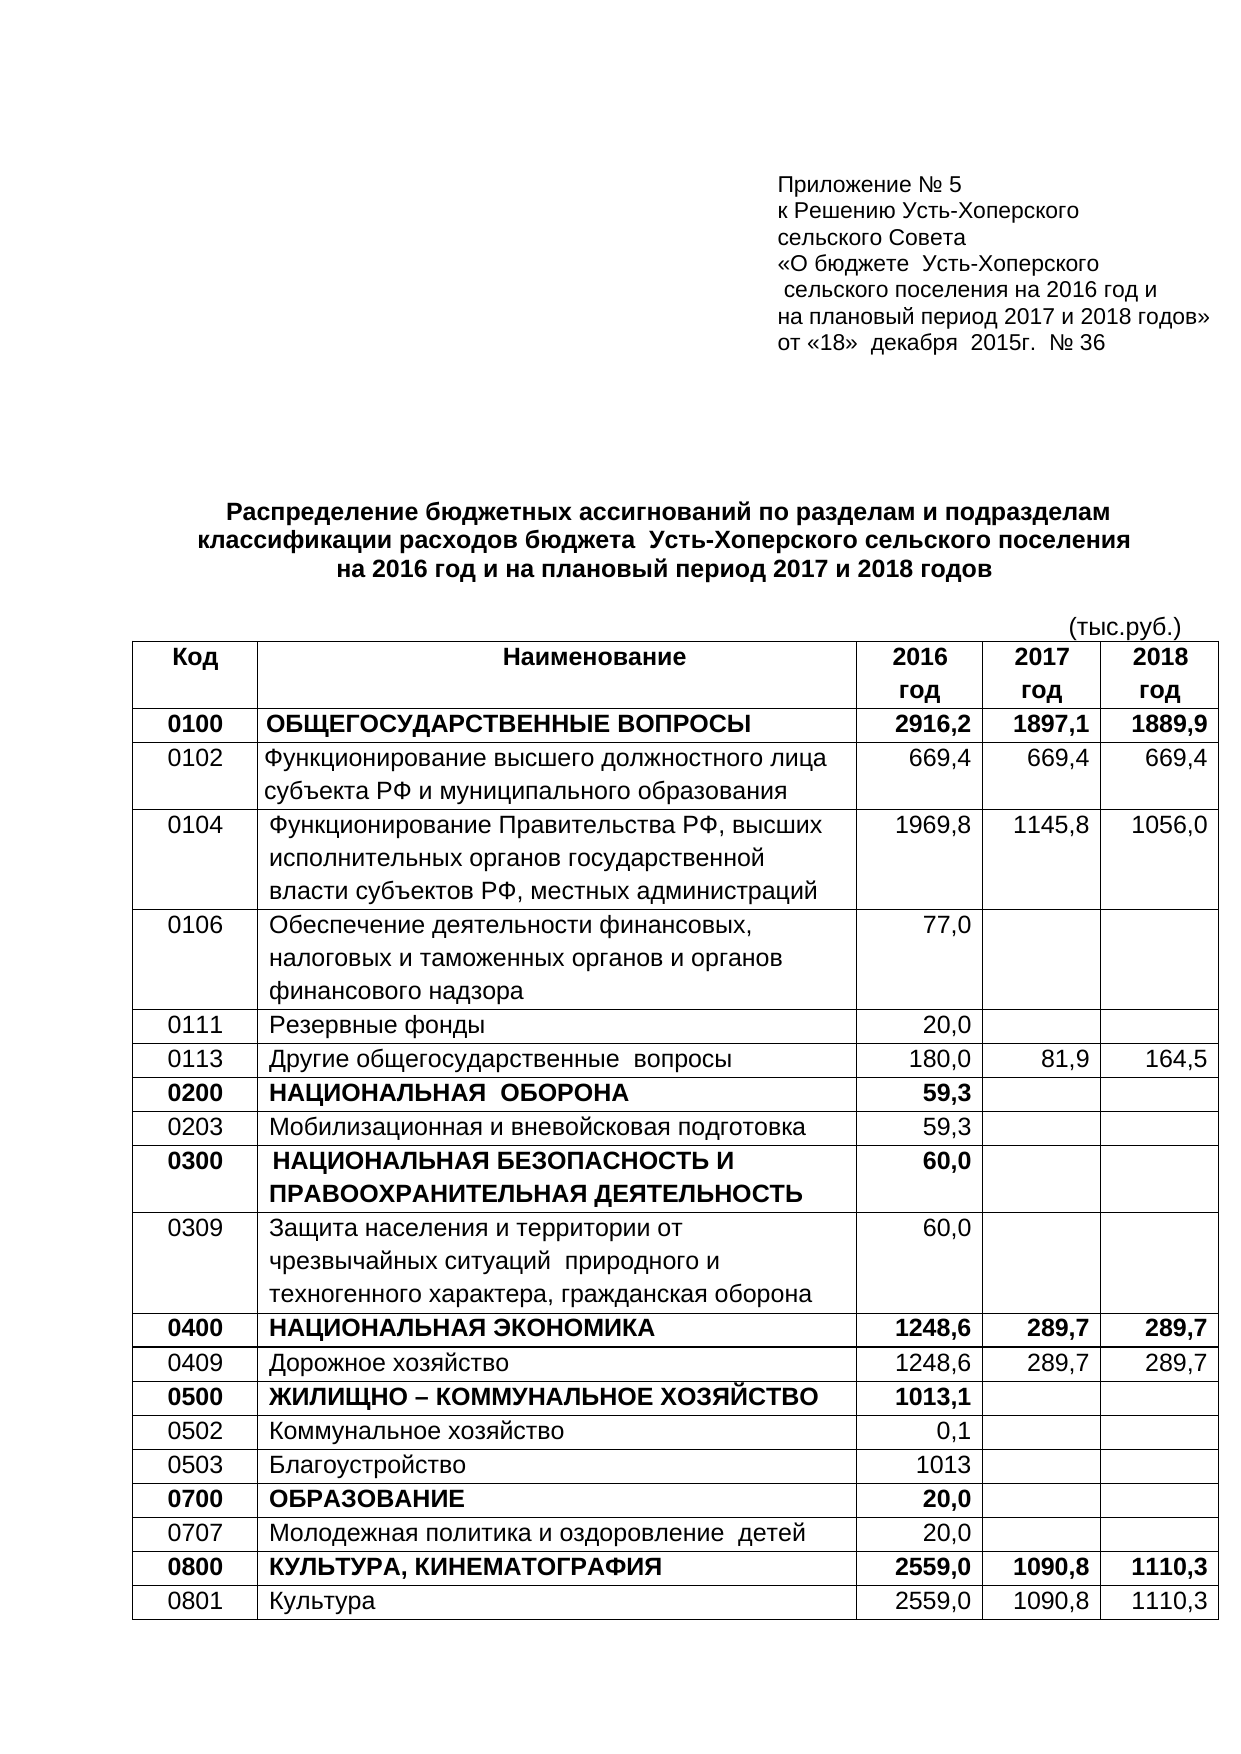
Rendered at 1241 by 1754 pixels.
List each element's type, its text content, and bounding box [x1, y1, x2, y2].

table_cell 289,7 [1101, 1314, 1218, 1346]
text к Решению Усть-Хоперского [177, 197, 1240, 224]
table_cell 0309 [133, 1213, 257, 1312]
table_cell [983, 1010, 1100, 1043]
table_cell Коммунальное хозяйство [258, 1416, 856, 1449]
table_header Код [133, 642, 257, 708]
title (тыс.руб.) [177, 612, 1181, 641]
table_cell 180,0 [857, 1044, 982, 1077]
table_cell Резервные фонды [258, 1010, 856, 1043]
table_cell Защита населения и территории от чрезвычайных ситуаций природного и техногенного характера, гражданская оборона [258, 1213, 856, 1312]
table_cell [983, 1382, 1100, 1414]
table_cell 0,1 [857, 1416, 982, 1449]
table_header 2016 год [857, 642, 982, 708]
table_cell Дорожное хозяйство [258, 1348, 856, 1381]
table_cell 0113 [133, 1044, 257, 1077]
table_cell [1101, 1416, 1218, 1449]
table_cell 0102 [133, 743, 257, 809]
table_cell 1090,8 [983, 1586, 1100, 1619]
table_cell Благоустройство [258, 1450, 856, 1483]
table_cell 0300 [133, 1146, 257, 1212]
table_cell [983, 1078, 1100, 1111]
table_cell 289,7 [1101, 1348, 1218, 1381]
title классификации расходов бюджета Усть-Хоперского сельского поселения [177, 526, 1152, 554]
table_cell НАЦИОНАЛЬНАЯ ЭКОНОМИКА [258, 1314, 856, 1346]
text Приложение № 5 [177, 171, 1240, 197]
table_cell [983, 910, 1100, 1009]
table_cell [983, 1112, 1100, 1145]
table_cell [1101, 1213, 1218, 1312]
table_cell [1101, 1146, 1218, 1212]
table_cell ЖИЛИЩНО – КОММУНАЛЬНОЕ ХОЗЯЙСТВО [258, 1382, 856, 1414]
table_cell 0200 [133, 1078, 257, 1111]
table_cell 1056,0 [1101, 810, 1218, 909]
table_cell НАЦИОНАЛЬНАЯ БЕЗОПАСНОСТЬ И ПРАВООХРАНИТЕЛЬНАЯ ДЕЯТЕЛЬНОСТЬ [258, 1146, 856, 1212]
table_cell Мобилизационная и вневойсковая подготовка [258, 1112, 856, 1145]
table_cell Культура [258, 1586, 856, 1619]
table_cell КУЛЬТУРА, КИНЕМАТОГРАФИЯ [258, 1552, 856, 1585]
table_cell 0409 [133, 1348, 257, 1381]
table_header Наименование [258, 642, 856, 708]
table_cell 669,4 [983, 743, 1100, 809]
table_cell [1101, 1518, 1218, 1551]
table_cell 1110,3 [1101, 1586, 1218, 1619]
table_cell 1897,1 [983, 709, 1100, 742]
table_cell [1101, 1450, 1218, 1483]
table_cell 2559,0 [857, 1552, 982, 1585]
table_cell 1248,6 [857, 1348, 982, 1381]
text от «18» декабря 2015г. № 36 [177, 329, 1240, 355]
table_cell 1145,8 [983, 810, 1100, 909]
table_cell 77,0 [857, 910, 982, 1009]
table_cell 1090,8 [983, 1552, 1100, 1585]
table_header 2017 год [983, 642, 1100, 708]
table_cell 669,4 [857, 743, 982, 809]
table_cell [983, 1450, 1100, 1483]
table_cell 2916,2 [857, 709, 982, 742]
table_cell [983, 1213, 1100, 1312]
table_cell Функционирование высшего должностного лица субъекта РФ и муниципального образования [258, 743, 856, 809]
table_cell 60,0 [857, 1146, 982, 1212]
table_cell 20,0 [857, 1518, 982, 1551]
table_cell [1101, 1112, 1218, 1145]
table_cell 0700 [133, 1484, 257, 1517]
table_cell 0801 [133, 1586, 257, 1619]
table_cell 2559,0 [857, 1586, 982, 1619]
table_cell 1013 [857, 1450, 982, 1483]
table_cell 20,0 [857, 1484, 982, 1517]
table_cell 0800 [133, 1552, 257, 1585]
table_cell НАЦИОНАЛЬНАЯ ОБОРОНА [258, 1078, 856, 1111]
table_cell 289,7 [983, 1348, 1100, 1381]
table_cell 0104 [133, 810, 257, 909]
table_cell [983, 1518, 1100, 1551]
table_cell 669,4 [1101, 743, 1218, 809]
table_cell [983, 1416, 1100, 1449]
table_cell 1013,1 [857, 1382, 982, 1414]
title Распределение бюджетных ассигнований по разделам и подразделам [177, 497, 1152, 526]
table_cell [983, 1146, 1100, 1212]
table_cell [1101, 910, 1218, 1009]
table_cell Молодежная политика и оздоровление детей [258, 1518, 856, 1551]
table_cell 0502 [133, 1416, 257, 1449]
table_cell ОБЩЕГОСУДАРСТВЕННЫЕ ВОПРОСЫ [258, 709, 856, 742]
text на плановый период 2017 и 2018 годов» [177, 303, 1240, 329]
table_cell 1110,3 [1101, 1552, 1218, 1585]
table_cell 59,3 [857, 1078, 982, 1111]
table_cell [1101, 1382, 1218, 1414]
text «О бюджете Усть-Хоперского [177, 250, 1240, 276]
table_header 2018 год [1101, 642, 1218, 708]
table_cell 1248,6 [857, 1314, 982, 1346]
table_cell Другие общегосударственные вопросы [258, 1044, 856, 1077]
table_cell 20,0 [857, 1010, 982, 1043]
table_cell 0400 [133, 1314, 257, 1346]
table_cell 0100 [133, 709, 257, 742]
table_cell 0503 [133, 1450, 257, 1483]
table_cell Функционирование Правительства РФ, высших исполнительных органов государственной власти субъектов РФ, местных администраций [258, 810, 856, 909]
table_cell [1101, 1484, 1218, 1517]
table_cell 289,7 [983, 1314, 1100, 1346]
table_cell 1969,8 [857, 810, 982, 909]
table_cell [983, 1484, 1100, 1517]
table_cell 0203 [133, 1112, 257, 1145]
table_cell 0707 [133, 1518, 257, 1551]
table_cell 81,9 [983, 1044, 1100, 1077]
table_cell ОБРАЗОВАНИЕ [258, 1484, 856, 1517]
table_cell [1101, 1078, 1218, 1111]
table_cell 59,3 [857, 1112, 982, 1145]
text сельского Совета [177, 224, 1240, 250]
table_cell 164,5 [1101, 1044, 1218, 1077]
table_cell 60,0 [857, 1213, 982, 1312]
text сельского поселения на 2016 год и [177, 276, 1240, 303]
title на 2016 год и на плановый период 2017 и 2018 годов [177, 554, 1152, 583]
table_cell 0111 [133, 1010, 257, 1043]
table_cell Обеспечение деятельности финансовых, налоговых и таможенных органов и органов финансового надзора [258, 910, 856, 1009]
table_cell 0106 [133, 910, 257, 1009]
table_cell 1889,9 [1101, 709, 1218, 742]
table_cell [1101, 1010, 1218, 1043]
table_cell 0500 [133, 1382, 257, 1414]
